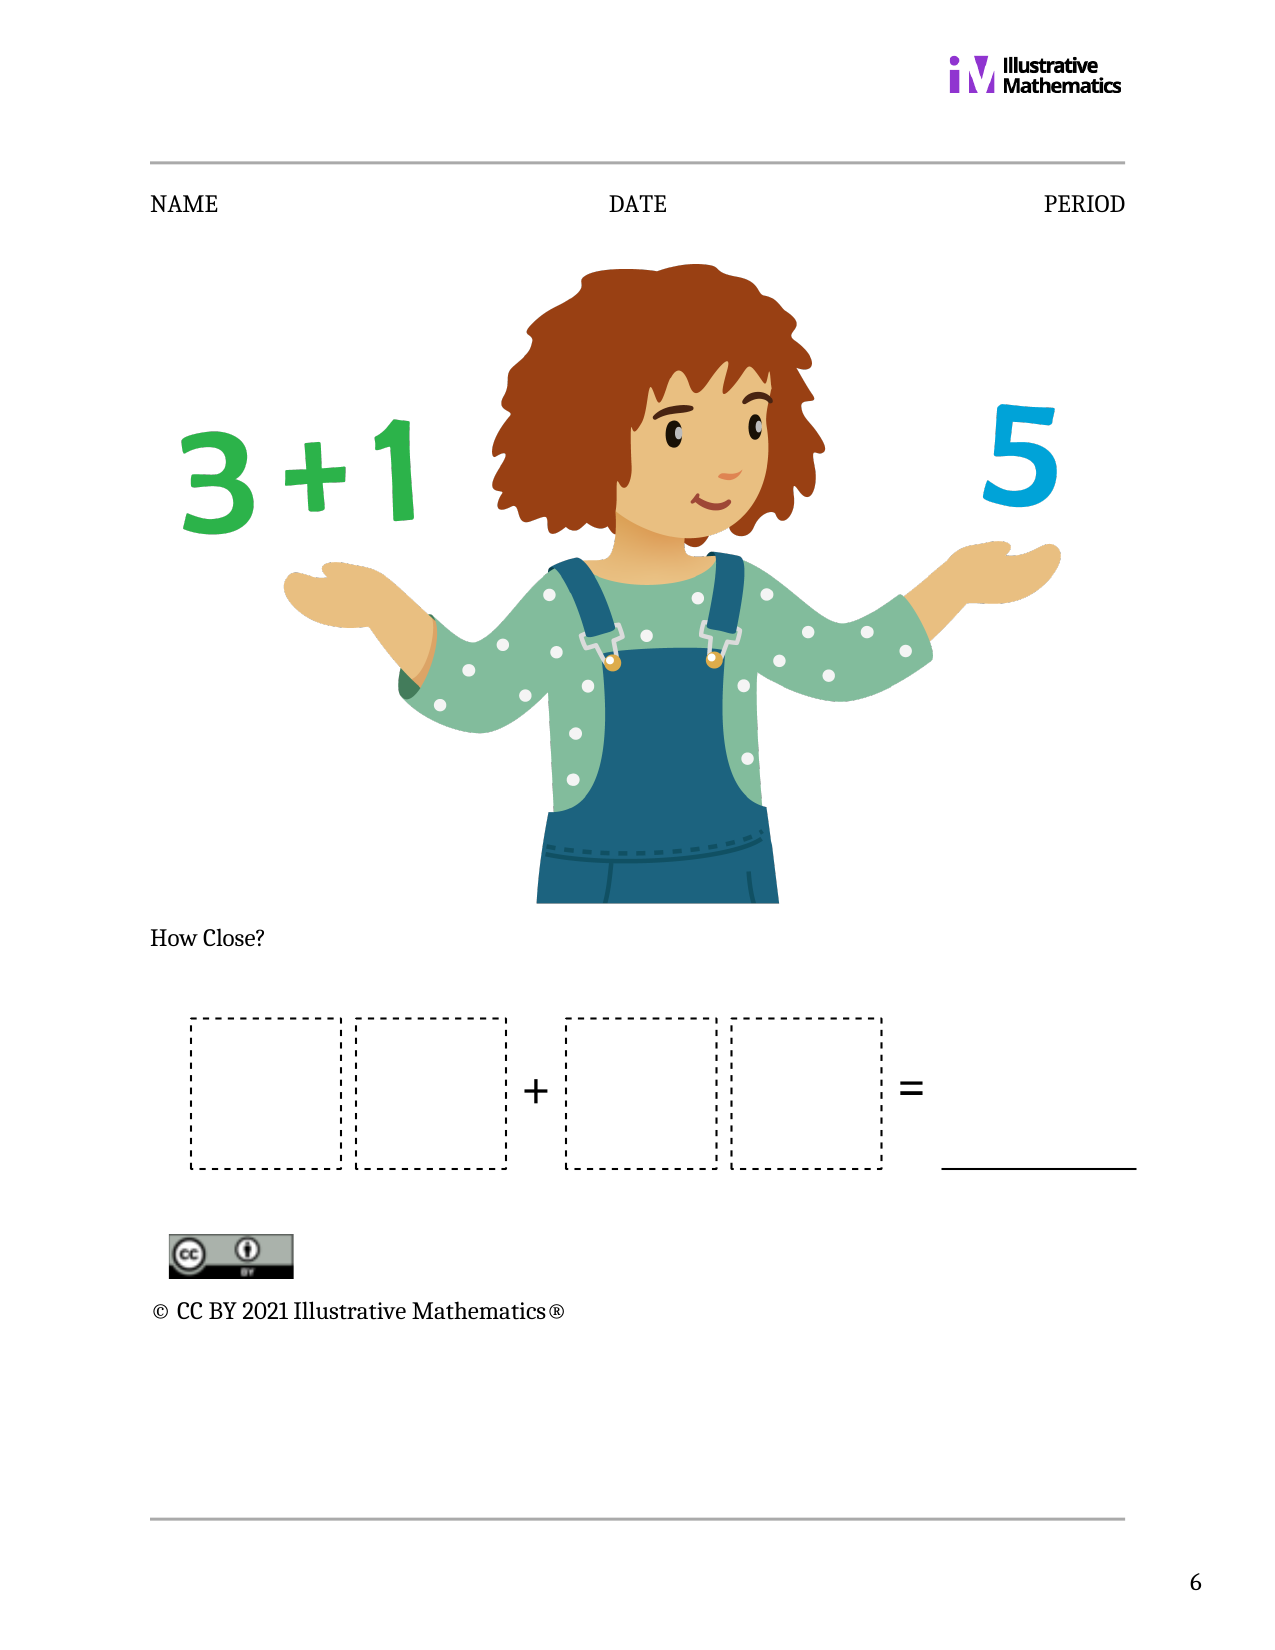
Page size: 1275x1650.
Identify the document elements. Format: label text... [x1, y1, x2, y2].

picture [168, 1234, 294, 1279]
picture [949, 55, 1121, 93]
text © CC BY 2021 Illustrative Mathematics® [150, 1297, 1125, 1326]
picture [168, 247, 1073, 906]
picture [168, 971, 1144, 1216]
text How Close? [150, 924, 1125, 953]
